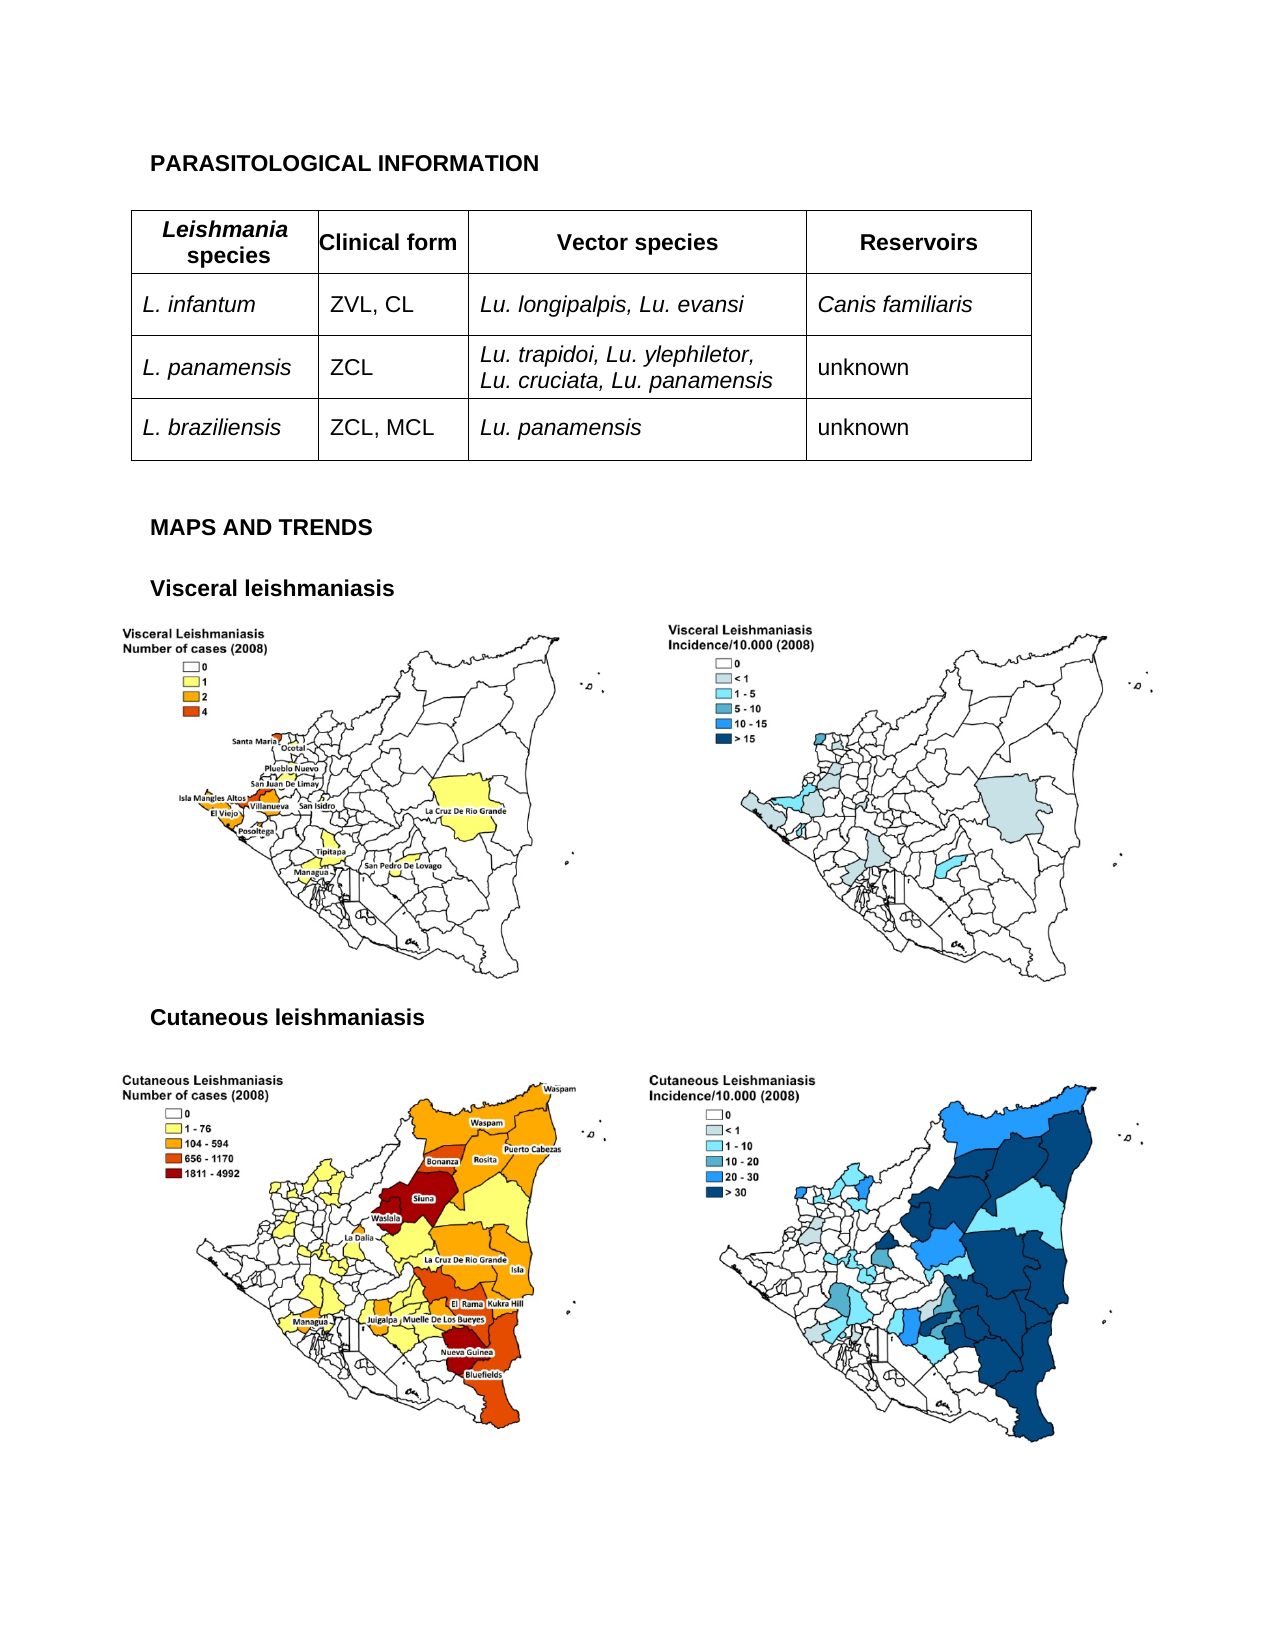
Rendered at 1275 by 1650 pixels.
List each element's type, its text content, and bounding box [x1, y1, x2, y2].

table_cell L. panamensis [132, 336, 318, 398]
table_cell ZCL, MCL [319, 399, 468, 460]
table_cell unknown [807, 399, 1031, 460]
table_cell L. infantum [132, 274, 318, 335]
table_cell Lu. trapidoi, Lu. ylephiletor, Lu. cruciata, Lu. panamensis [469, 336, 806, 398]
table_cell ZVL, CL [319, 274, 468, 335]
text Cutaneous leishmaniasis [150, 1003, 1125, 1030]
picture [656, 614, 1204, 1001]
table_header Clinical form [319, 211, 468, 273]
table_cell Lu. longipalpis, Lu. evansi [469, 274, 806, 335]
table_cell unknown [807, 336, 1031, 398]
table_cell Canis familiaris [807, 274, 1031, 335]
table_cell L. braziliensis [132, 399, 318, 460]
text Visceral leishmaniasis [150, 574, 1125, 601]
table_header Reservoirs [807, 211, 1031, 273]
text PARASITOLOGICAL INFORMATION [150, 150, 1125, 176]
table_cell Lu. panamensis [469, 399, 806, 460]
picture [112, 616, 652, 998]
table_header Vector species [469, 211, 806, 273]
text MAPS AND TRENDS [150, 514, 1125, 541]
table_header Leishmania species [132, 211, 318, 273]
picture [112, 1064, 1200, 1462]
table_cell ZCL [319, 336, 468, 398]
